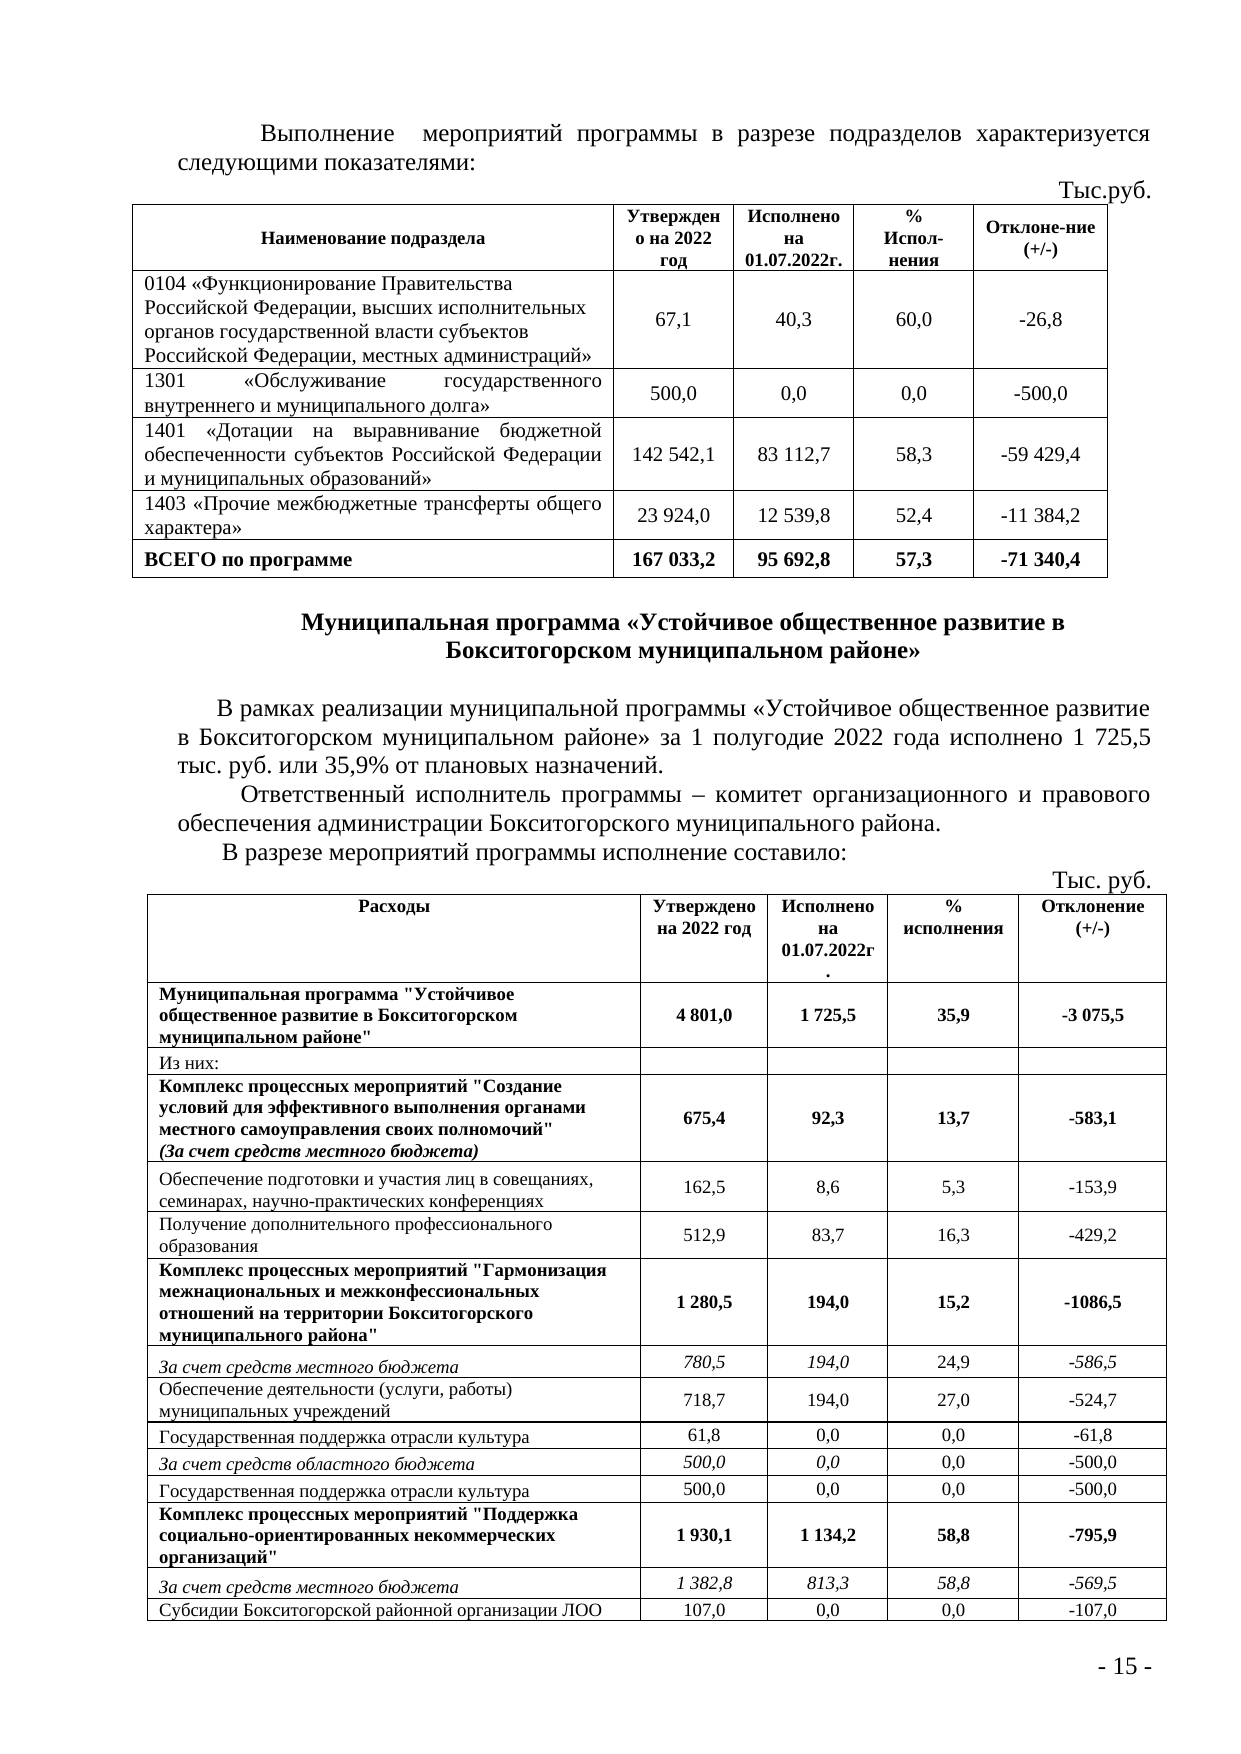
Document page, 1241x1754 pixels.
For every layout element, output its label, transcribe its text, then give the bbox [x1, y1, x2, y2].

table_cell -500,0 [974, 369, 1107, 417]
table_cell -429,2 [1019, 1212, 1166, 1258]
table_cell 194,0 [768, 1378, 887, 1421]
table_cell 0,0 [888, 1599, 1018, 1620]
table_cell 675,4 [641, 1075, 767, 1161]
table_cell 15,2 [888, 1259, 1018, 1345]
table_cell 0,0 [888, 1476, 1018, 1502]
table_cell 0,0 [768, 1599, 887, 1620]
table_cell 60,0 [854, 271, 973, 367]
table_cell 162,5 [641, 1162, 767, 1211]
table_cell [641, 1048, 767, 1074]
table_cell 0,0 [768, 1476, 887, 1502]
table_cell 500,0 [641, 1476, 767, 1502]
table_cell 500,0 [641, 1449, 767, 1474]
table_header % Испол-нения [854, 205, 973, 270]
table_cell -107,0 [1019, 1599, 1166, 1620]
table_cell Получение дополнительного профессионального образования [148, 1212, 640, 1258]
table_cell 5,3 [888, 1162, 1018, 1211]
table_cell 12 539,8 [734, 491, 853, 539]
table_cell -569,5 [1019, 1568, 1166, 1597]
table_cell 52,4 [854, 491, 973, 539]
table_cell Государственная поддержка отрасли культура [148, 1423, 640, 1448]
table_cell -3 075,5 [1019, 983, 1166, 1047]
table_cell 780,5 [641, 1346, 767, 1377]
table_cell [768, 1048, 887, 1074]
table_cell -586,5 [1019, 1346, 1166, 1377]
table_cell -500,0 [1019, 1476, 1166, 1502]
table_cell 0,0 [734, 369, 853, 417]
text В разрезе мероприятий программы исполнение составило: [177, 837, 1152, 866]
table_cell 13,7 [888, 1075, 1018, 1161]
table_cell 500,0 [614, 369, 733, 417]
table_cell 58,8 [888, 1503, 1018, 1567]
table_cell 194,0 [768, 1259, 887, 1345]
table_cell -500,0 [1019, 1449, 1166, 1474]
table_cell 1 280,5 [641, 1259, 767, 1345]
table_cell Муниципальная программа "Устойчивое общественное развитие в Бокситогорском муниципальном районе" [148, 983, 640, 1047]
table_cell 1301 «Обслуживание государственного внутреннего и муниципального долга» [133, 369, 613, 417]
table_cell 167 033,2 [614, 540, 733, 577]
table_cell 512,9 [641, 1212, 767, 1258]
table_cell 40,3 [734, 271, 853, 367]
table_cell За счет средств местного бюджета [148, 1568, 640, 1597]
table_cell 1 930,1 [641, 1503, 767, 1567]
table_cell 0,0 [888, 1423, 1018, 1448]
table_cell 142 542,1 [614, 418, 733, 490]
table_cell 0,0 [768, 1423, 887, 1448]
table_cell 83,7 [768, 1212, 887, 1258]
table_cell 0,0 [888, 1449, 1018, 1474]
table_cell 1 725,5 [768, 983, 887, 1047]
table_cell Комплекс процессных мероприятий "Создание условий для эффективного выполнения органами местного самоуправления своих полномочий" (За счет средств местного бюджета) [148, 1075, 640, 1161]
table_header % исполнения [888, 895, 1018, 982]
table_cell 61,8 [641, 1423, 767, 1448]
table_cell 4 801,0 [641, 983, 767, 1047]
table_cell 16,3 [888, 1212, 1018, 1258]
text Тыс. руб. [177, 866, 1152, 894]
table_cell За счет средств местного бюджета [148, 1346, 640, 1377]
table_cell 35,9 [888, 983, 1018, 1047]
table_cell -583,1 [1019, 1075, 1166, 1161]
table_cell 107,0 [641, 1599, 767, 1620]
table_header Отклонение (+/-) [1019, 895, 1166, 982]
table_cell 194,0 [768, 1346, 887, 1377]
table_cell [888, 1048, 1018, 1074]
table_cell 95 692,8 [734, 540, 853, 577]
table_cell 92,3 [768, 1075, 887, 1161]
table_header Наименование подраздела [133, 205, 613, 270]
table_cell -11 384,2 [974, 491, 1107, 539]
table_cell -795,9 [1019, 1503, 1166, 1567]
text Ответственный исполнитель программы – комитет организационного и правового обеспечения администрации Бокситогорского муниципального района. [177, 779, 1152, 837]
table_cell Обеспечение подготовки и участия лиц в совещаниях, семинарах, научно-практических конференциях [148, 1162, 640, 1211]
table_cell 813,3 [768, 1568, 887, 1597]
table_cell 1403 «Прочие межбюджетные трансферты общего характера» [133, 491, 613, 539]
table_cell -26,8 [974, 271, 1107, 367]
table_cell 718,7 [641, 1378, 767, 1421]
table_cell 1 134,2 [768, 1503, 887, 1567]
table_cell За счет средств областного бюджета [148, 1449, 640, 1474]
text В рамках реализации муниципальной программы «Устойчивое общественное развитие в Бокситогорском муниципальном районе» за 1 полугодие 2022 года исполнено 1 725,5 тыс. руб. или 35,9% от плановых назначений. [177, 693, 1152, 779]
table_header Утверждено на 2022 год [614, 205, 733, 270]
table_cell 1401 «Дотации на выравнивание бюджетной обеспеченности субъектов Российской Федерации и муниципальных образований» [133, 418, 613, 490]
table_header Отклоне-ние (+/-) [974, 205, 1107, 270]
table_cell 83 112,7 [734, 418, 853, 490]
table_header Расходы [148, 895, 640, 982]
table_cell -1086,5 [1019, 1259, 1166, 1345]
table_cell 0,0 [854, 369, 973, 417]
table_cell 23 924,0 [614, 491, 733, 539]
table_cell -524,7 [1019, 1378, 1166, 1421]
table_header Исполнено на 01.07.2022г. [734, 205, 853, 270]
table_cell -153,9 [1019, 1162, 1166, 1211]
table_cell Комплекс процессных мероприятий "Гармонизация межнациональных и межконфессиональных отношений на территории Бокситогорского муниципального района" [148, 1259, 640, 1345]
table_cell -61,8 [1019, 1423, 1166, 1448]
table_cell 67,1 [614, 271, 733, 367]
table_cell Обеспечение деятельности (услуги, работы) муниципальных учреждений [148, 1378, 640, 1421]
text Муниципальная программа «Устойчивое общественное развитие в Бокситогорском муниципальном районе» [215, 607, 1152, 664]
text Выполнение мероприятий программы в разрезе подразделов характеризуется следующими показателями: [176, 118, 1152, 176]
table_cell Из них: [148, 1048, 640, 1074]
table_cell 58,8 [888, 1568, 1018, 1597]
table_cell 58,3 [854, 418, 973, 490]
table_cell 0,0 [768, 1449, 887, 1474]
text Тыс.руб. [177, 176, 1152, 204]
table_cell 0104 «Функционирование Правительства Российской Федерации, высших исполнительных органов государственной власти субъектов Российской Федерации, местных администраций» [133, 271, 613, 367]
table_cell 27,0 [888, 1378, 1018, 1421]
table_cell -71 340,4 [974, 540, 1107, 577]
table_cell [1019, 1048, 1166, 1074]
table_cell 24,9 [888, 1346, 1018, 1377]
table_cell 57,3 [854, 540, 973, 577]
table_header Утверждено на 2022 год [641, 895, 767, 982]
table_cell Государственная поддержка отрасли культура [148, 1476, 640, 1502]
table_header Исполнено на 01.07.2022г. [768, 895, 887, 982]
table_cell 8,6 [768, 1162, 887, 1211]
table_cell ВСЕГО по программе [133, 540, 613, 577]
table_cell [148, 1599, 640, 1620]
table_cell Комплекс процессных мероприятий "Поддержка социально-ориентированных некоммерческих организаций" [148, 1503, 640, 1567]
table_cell -59 429,4 [974, 418, 1107, 490]
table_cell 1 382,8 [641, 1568, 767, 1597]
